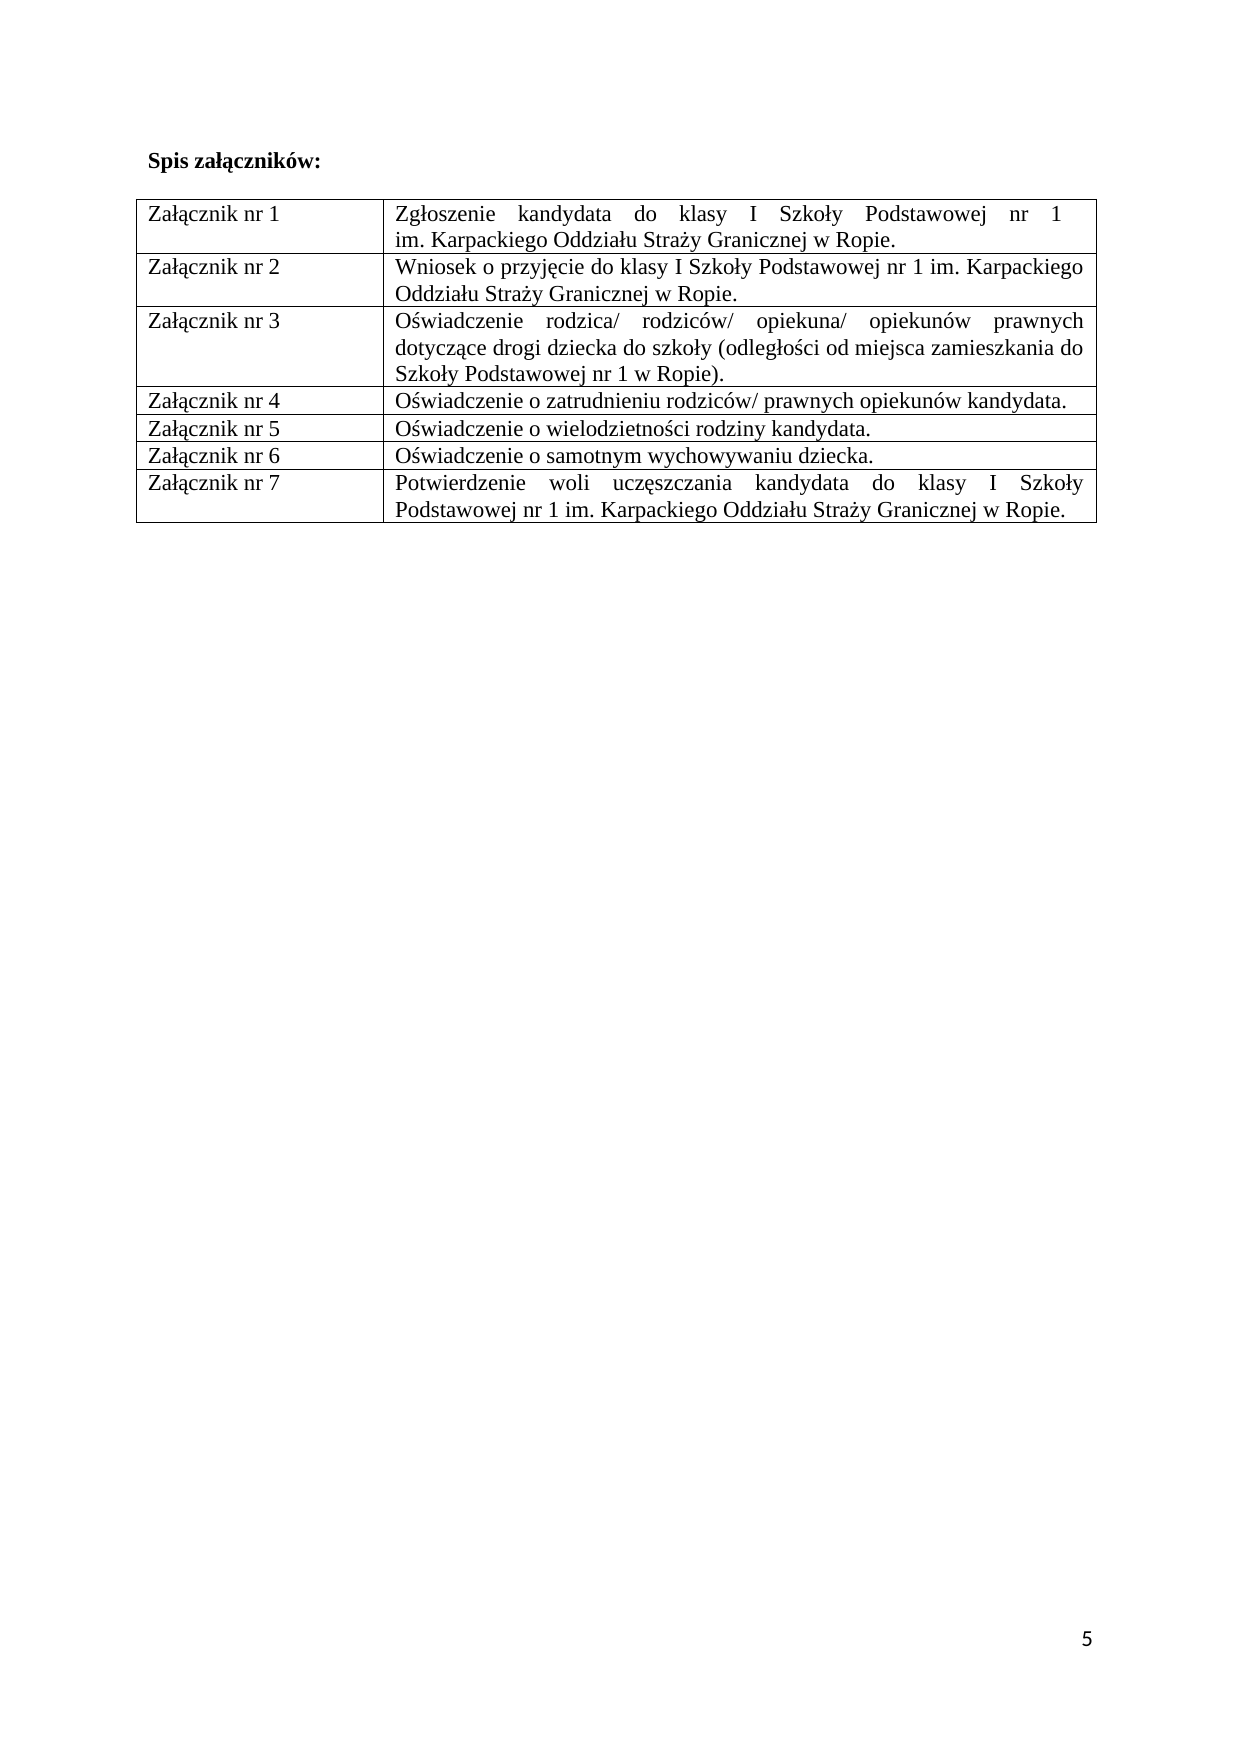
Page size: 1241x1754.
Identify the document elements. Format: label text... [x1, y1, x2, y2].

table_cell Potwierdzenie woli uczęszczania kandydata do klasy I Szkoły Podstawowej nr 1 im. Karpackiego Oddziału Straży Granicznej w Ropie. [384, 470, 1096, 522]
text Spis załączników: [148, 148, 1093, 174]
table_cell Oświadczenie o samotnym wychowywaniu dziecka. [384, 442, 1096, 468]
table_header Załącznik nr 1 [137, 200, 383, 252]
table_cell Załącznik nr 4 [137, 387, 383, 414]
table_cell Załącznik nr 7 [137, 470, 383, 522]
table_cell Oświadczenie o wielodzietności rodziny kandydata. [384, 415, 1096, 441]
table_cell Załącznik nr 3 [137, 307, 383, 386]
table_header Zgłoszenie kandydata do klasy I Szkoły Podstawowej nr 1 im. Karpackiego Oddziału Straży Granicznej w Ropie. [384, 200, 1096, 252]
table_cell Oświadczenie rodzica/ rodziców/ opiekuna/ opiekunów prawnych dotyczące drogi dziecka do szkoły (odległości od miejsca zamieszkania do Szkoły Podstawowej nr 1 w Ropie). [384, 307, 1096, 386]
table_cell Wniosek o przyjęcie do klasy I Szkoły Podstawowej nr 1 im. Karpackiego Oddziału Straży Granicznej w Ropie. [384, 254, 1096, 306]
table_cell Oświadczenie o zatrudnieniu rodziców/ prawnych opiekunów kandydata. [384, 387, 1096, 414]
table_cell Załącznik nr 5 [137, 415, 383, 441]
table_cell Załącznik nr 6 [137, 442, 383, 468]
table_cell Załącznik nr 2 [137, 254, 383, 306]
